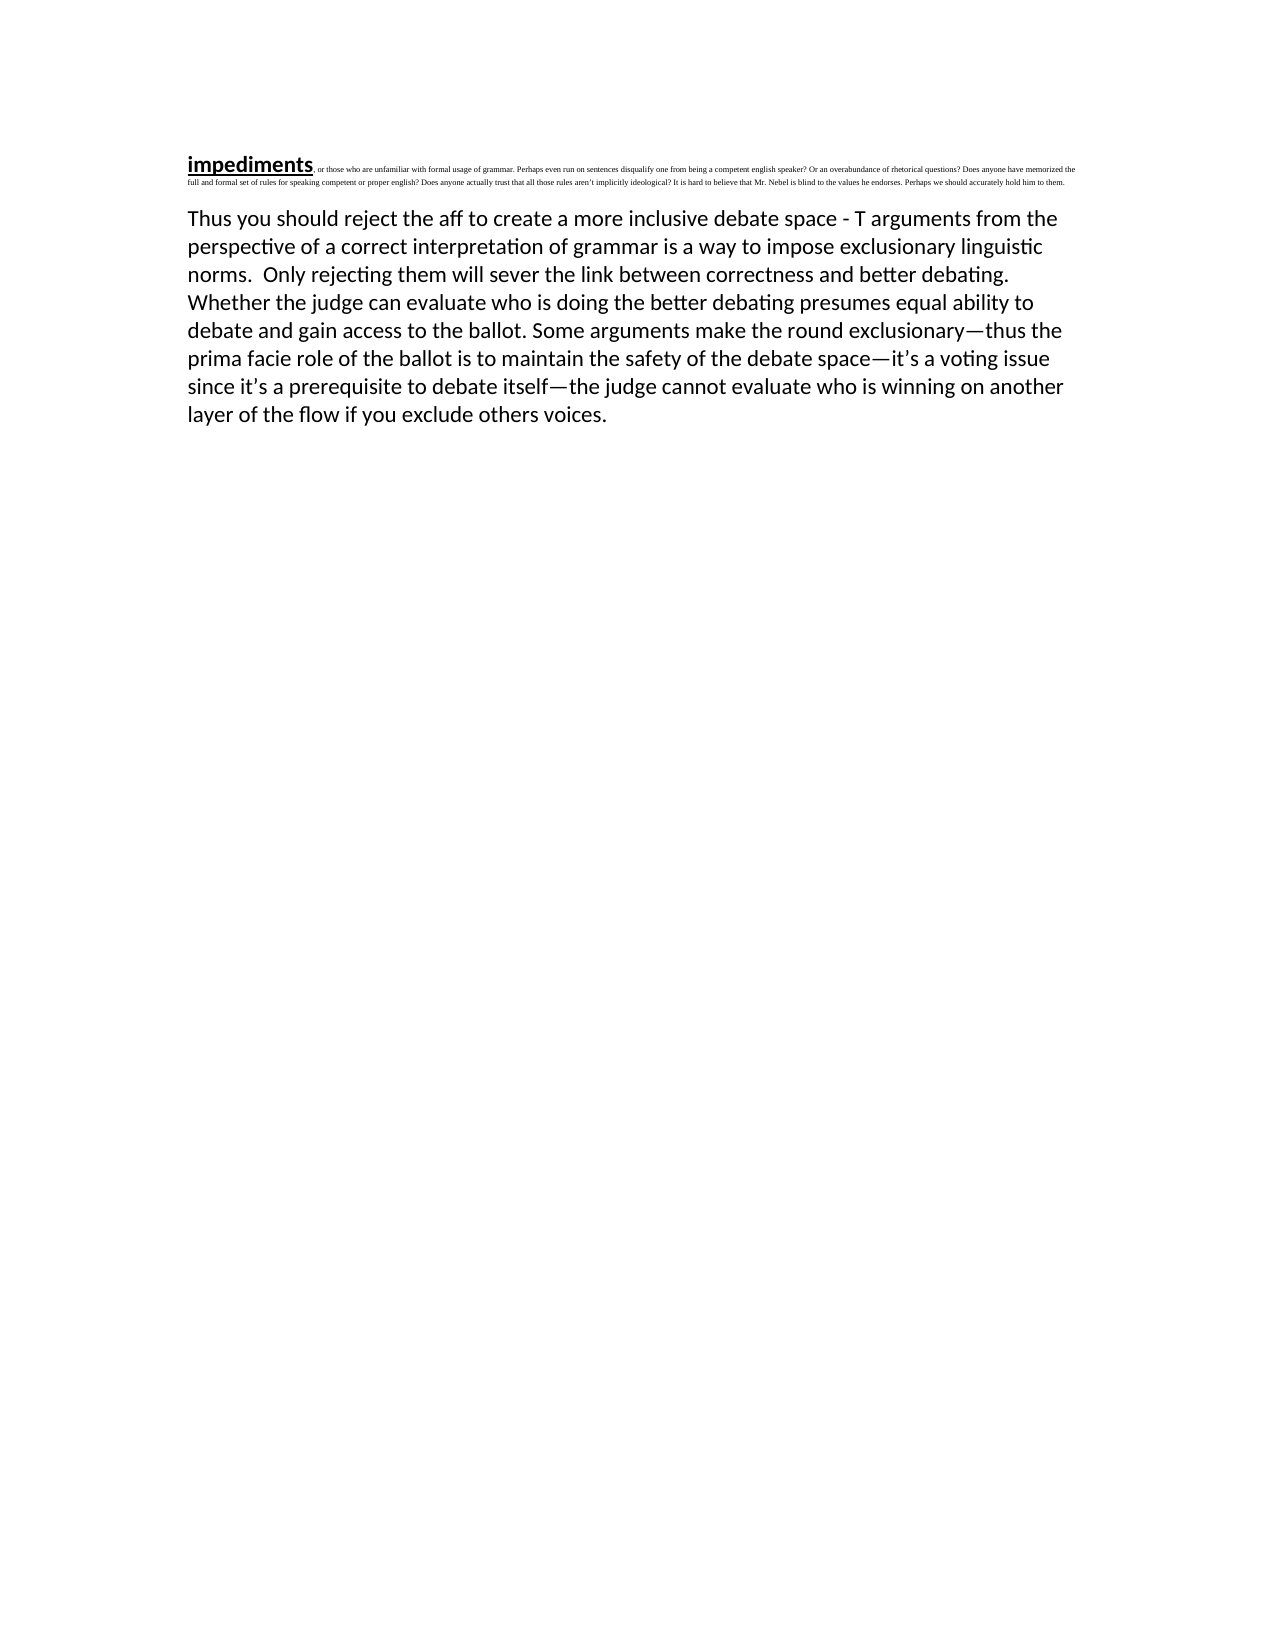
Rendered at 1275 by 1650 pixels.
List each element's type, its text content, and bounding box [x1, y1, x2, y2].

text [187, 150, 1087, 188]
text Thus you should reject the aff to create a more inclusive debate space - T arguments from the perspective of a correct interpretation of grammar is a way to impose exclusionary linguistic norms. Only rejecting them will sever the link between correctness and better debating. Whether the judge can evaluate who is doing the better debating presumes equal ability to debate and gain access to the ballot. Some arguments make the round exclusionary—thus the prima facie role of the ballot is to maintain the safety of the debate space—it’s a voting issue since it’s a prerequisite to debate itself—the judge cannot evaluate who is winning on another layer of the flow if you exclude others voices. [187, 204, 1087, 428]
